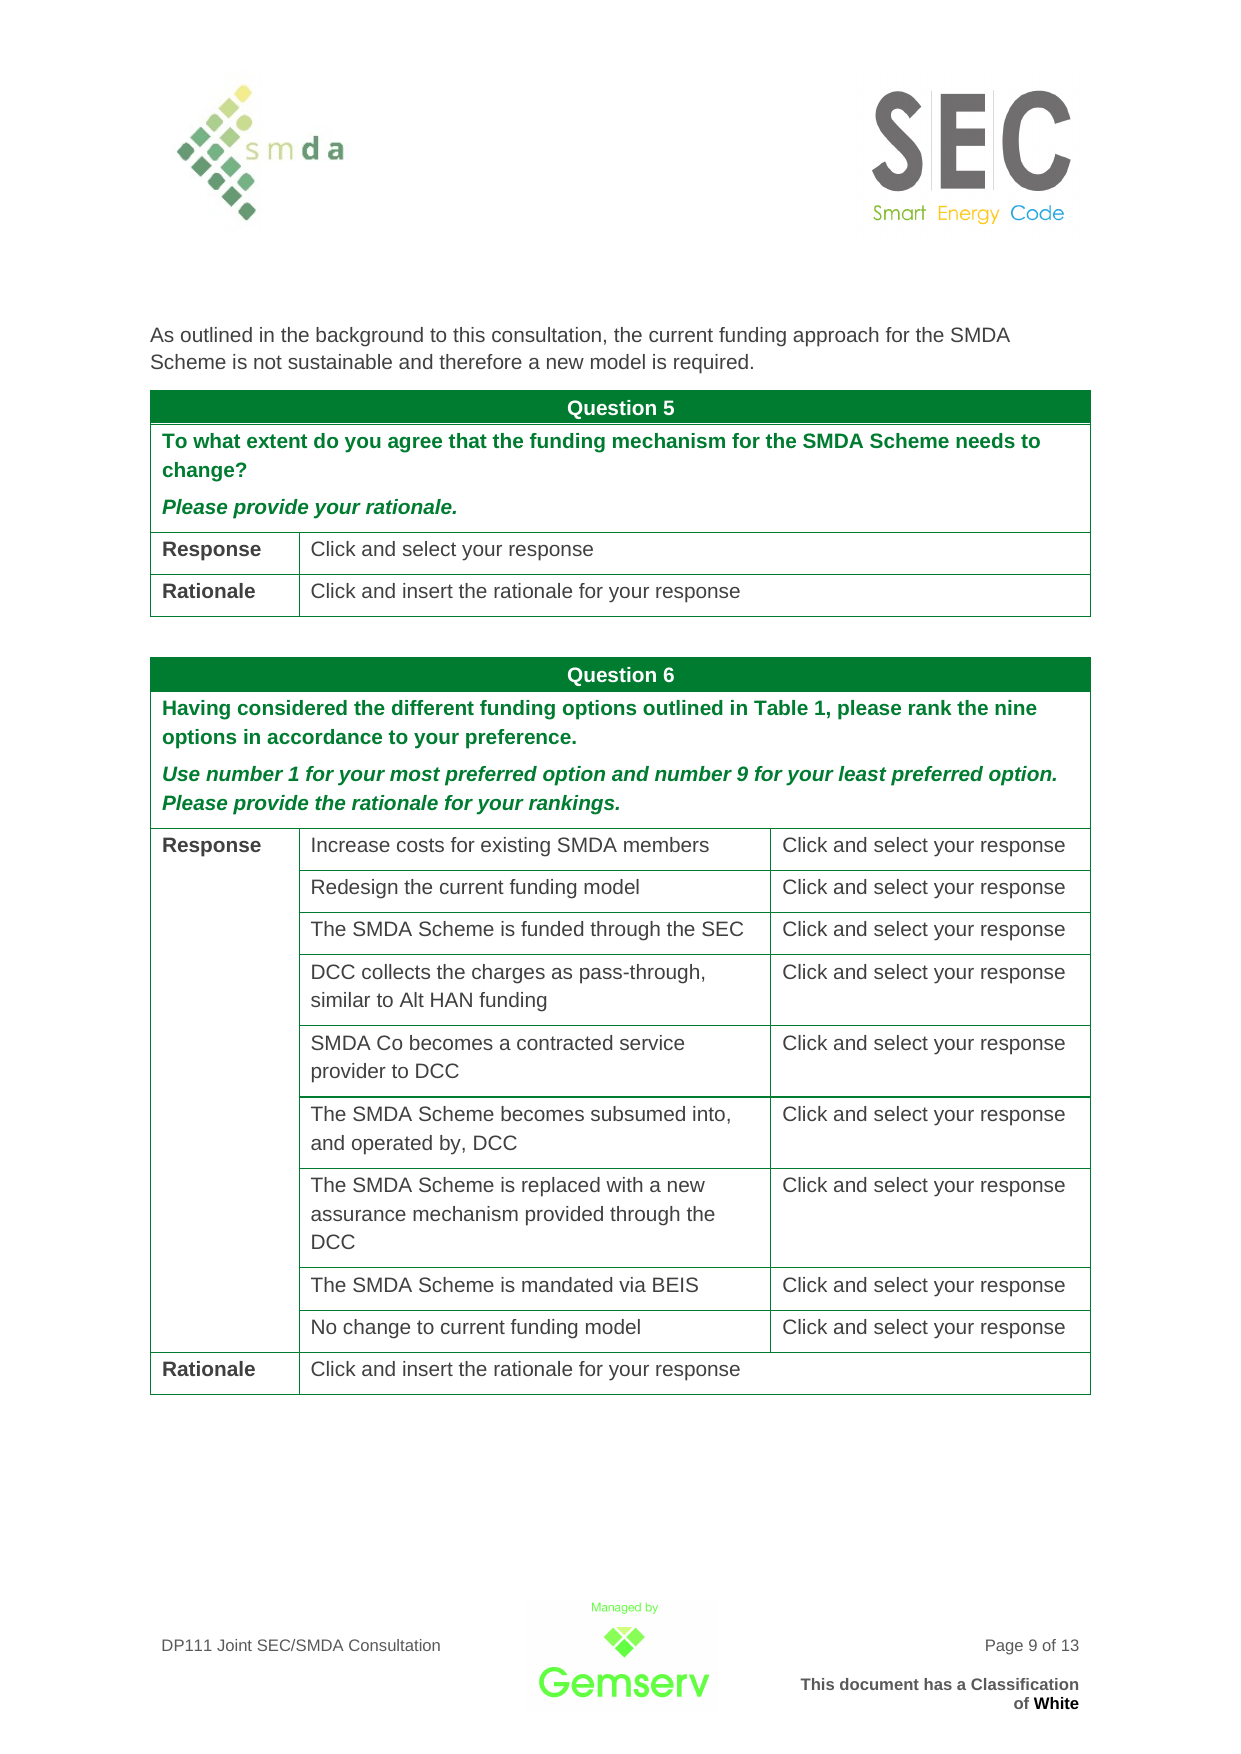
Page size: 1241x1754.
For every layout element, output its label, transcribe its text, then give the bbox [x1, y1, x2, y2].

table_cell DCC collects the charges as pass-through, similar to Alt HAN funding [300, 955, 770, 1025]
table_cell The SMDA Scheme is mandated via BEIS [300, 1268, 770, 1309]
table_cell Response [151, 533, 299, 574]
table_cell No change to current funding model [300, 1311, 770, 1352]
picture [851, 70, 1091, 243]
table_header Question 5 [151, 391, 1090, 423]
table_cell Increase costs for existing SMDA members [300, 829, 770, 870]
table_cell The SMDA Scheme is replaced with a new assurance mechanism provided through the DCC [300, 1169, 770, 1267]
table_cell The SMDA Scheme becomes subsumed into, and operated by, DCC [300, 1098, 770, 1167]
table_cell The SMDA Scheme is funded through the SEC [300, 913, 770, 954]
picture [526, 1601, 719, 1713]
table_cell SMDA Co becomes a contracted service provider to DCC [300, 1026, 770, 1096]
table_cell To what extent do you agree that the funding mechanism for the SMDA Scheme needs to change? Please provide your rationale. [151, 425, 1090, 532]
table_header Question 6 [151, 658, 1090, 691]
text As outlined in the background to this consultation, the current funding approach for the SMDA Scheme is not sustainable and therefore a new model is required. [150, 323, 1090, 374]
table_cell Rationale [151, 575, 299, 616]
picture [155, 68, 354, 237]
table_cell Rationale [151, 1353, 299, 1394]
table_cell Response [151, 829, 299, 1352]
table_cell Having considered the different funding options outlined in Table 1, please rank the nine options in accordance to your preference. Use number 1 for your most preferred option and number 9 for your least preferred option. Please provide the rationale for your rankings. [151, 692, 1090, 827]
table_cell Redesign the current funding model [300, 871, 770, 912]
